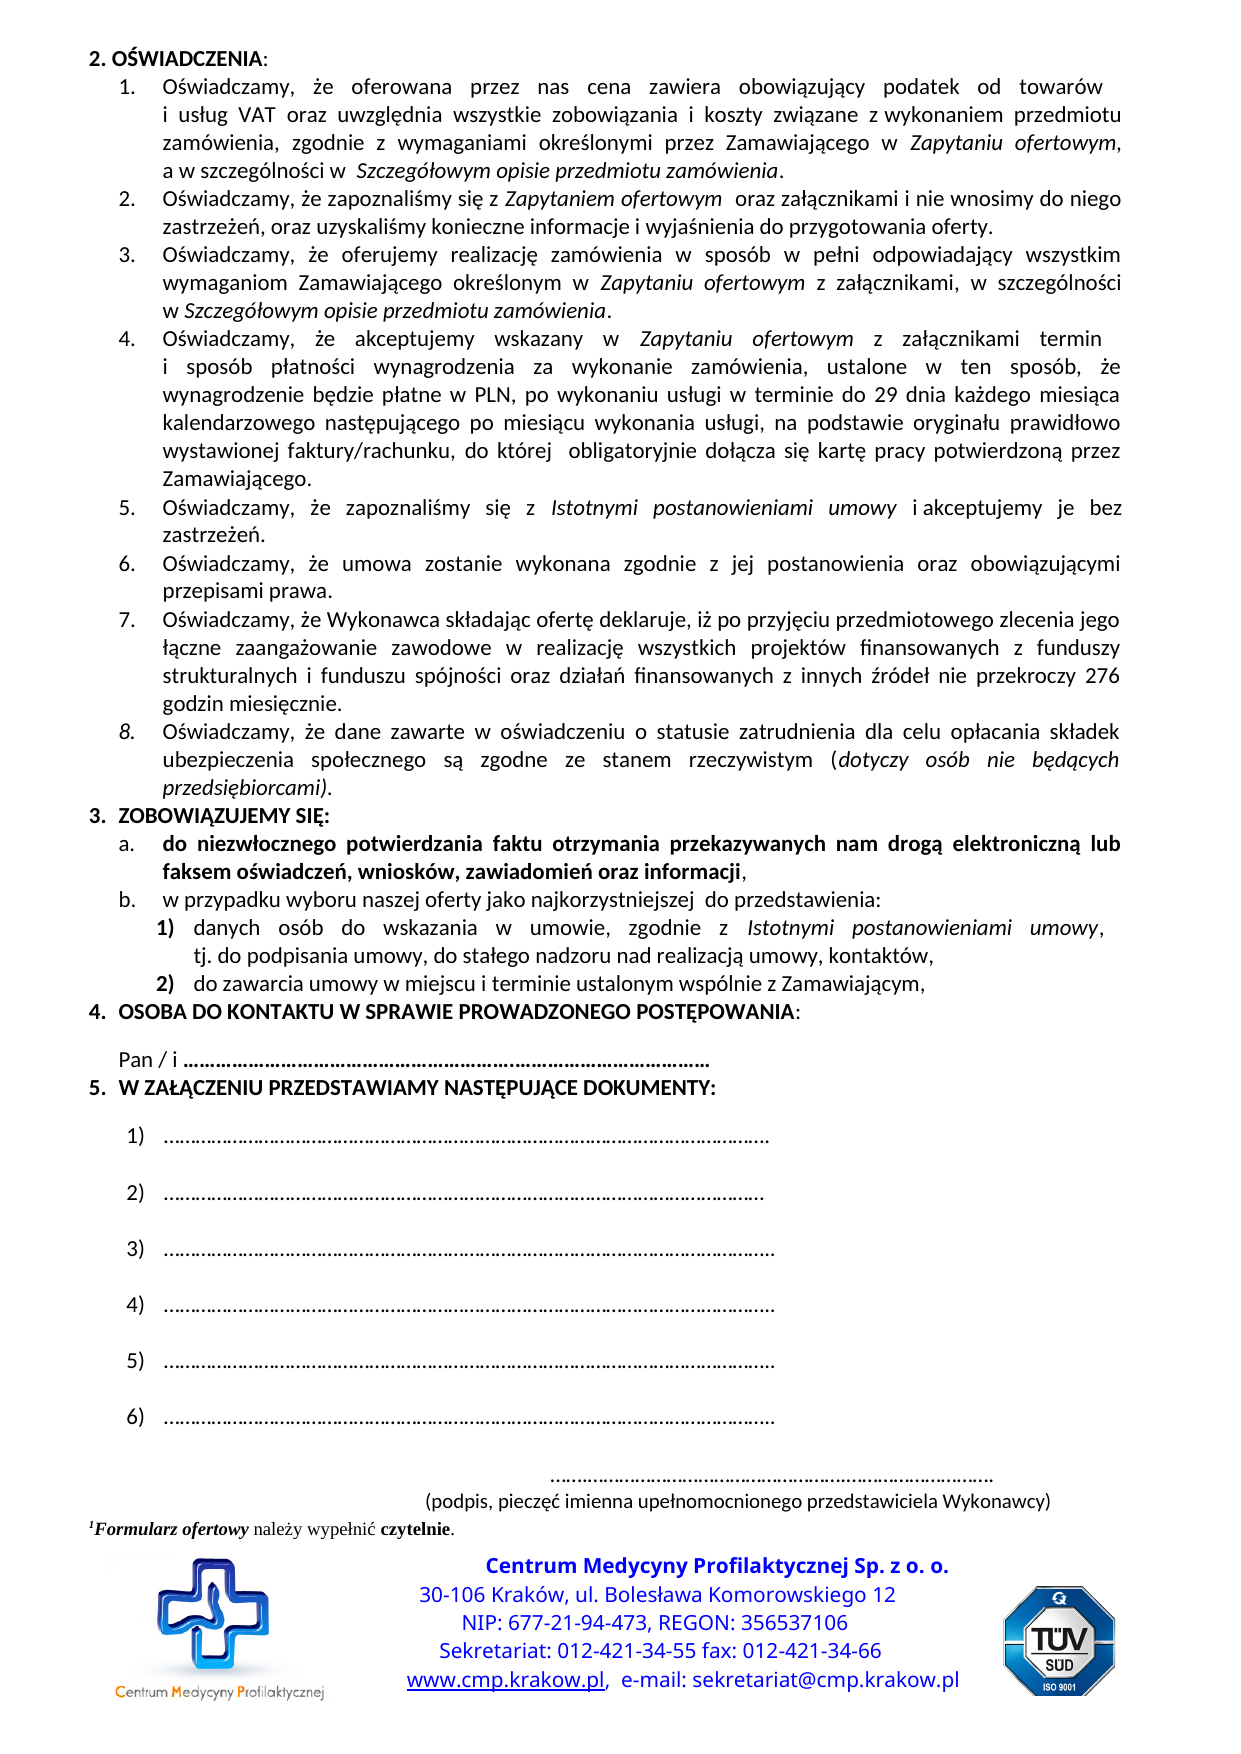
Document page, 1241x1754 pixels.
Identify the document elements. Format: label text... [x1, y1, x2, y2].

list Oświadczamy, że dane zawarte w oświadczeniu o statusie zatrudnienia dla celu opłacania składek ubezpieczenia społecznego są zgodne ze stanem rzeczywistym (dotyczy osób nie będących przedsiębiorcami). [118, 717, 1122, 801]
list do zawarcia umowy w miejscu i terminie ustalonym wspólnie z Zamawiającym, [156, 969, 1122, 997]
list …………………………………………………………………………………………………….. [126, 1402, 1122, 1430]
picture [1003, 1586, 1116, 1696]
list Oświadczamy, że umowa zostanie wykonana zgodnie z jej postanowienia oraz obowiązującymi przepisami prawa. [118, 549, 1122, 605]
text 1Formularz ofertowy należy wypełnić czytelnie. [89, 1518, 1122, 1539]
text Pan / i …………………………………………………….……………………………… [118, 1045, 1122, 1073]
picture [107, 1551, 333, 1702]
text (podpis, pieczęć imienna upełnomocnionego przedstawiciela Wykonawcy) [89, 1488, 1122, 1514]
list …………………………………………………………………………………………………… [126, 1178, 1122, 1206]
text …….………………………………………….………………………. [385, 1460, 1122, 1488]
text 2. OŚWIADCZENIA: [89, 44, 1122, 72]
list Oświadczamy, że oferowana przez nas cena zawiera obowiązujący podatek od towarów i usług VAT oraz uwzględnia wszystkie zobowiązania i koszty związane z wykonaniem przedmiotu zamówienia, zgodnie z wymaganiami określonymi przez Zamawiającego w Zapytaniu ofertowym, a w szczególności w Szczegółowym opisie przedmiotu zamówienia. [118, 72, 1122, 184]
list danych osób do wskazania w umowie, zgodnie z Istotnymi postanowieniami umowy, tj. do podpisania umowy, do stałego nadzoru nad realizacją umowy, kontaktów, [156, 913, 1122, 969]
list …………………………………………………………………………………………………….. [126, 1234, 1122, 1262]
list ZOBOWIĄZUJEMY SIĘ: [89, 801, 1122, 829]
list do niezwłocznego potwierdzania faktu otrzymania przekazywanych nam drogą elektroniczną lub faksem oświadczeń, wniosków, zawiadomień oraz informacji, [118, 829, 1122, 885]
list W ZAŁĄCZENIU PRZEDSTAWIAMY NASTĘPUJĄCE DOKUMENTY: [89, 1073, 1122, 1101]
list Oświadczamy, że Wykonawca składając ofertę deklaruje, iż po przyjęciu przedmiotowego zlecenia jego łączne zaangażowanie zawodowe w realizację wszystkich projektów finansowanych z funduszy strukturalnych i funduszu spójności oraz działań finansowanych z innych źródeł nie przekroczy 276 godzin miesięcznie. [118, 605, 1122, 717]
list OSOBA DO KONTAKTU W SPRAWIE PROWADZONEGO POSTĘPOWANIA: [89, 997, 1122, 1025]
list w przypadku wyboru naszej oferty jako najkorzystniejszej do przedstawienia: [118, 885, 1122, 913]
list Oświadczamy, że akceptujemy wskazany w Zapytaniu ofertowym z załącznikami termin i sposób płatności wynagrodzenia za wykonanie zamówienia, ustalone w ten sposób, że wynagrodzenie będzie płatne w PLN, po wykonaniu usługi w terminie do 29 dnia każdego miesiąca kalendarzowego następującego po miesiącu wykonania usługi, na podstawie oryginału prawidłowo wystawionej faktury/rachunku, do której obligatoryjnie dołącza się kartę pracy potwierdzoną przez Zamawiającego. [118, 324, 1122, 493]
list Oświadczamy, że zapoznaliśmy się z Istotnymi postanowieniami umowy i akceptujemy je bez zastrzeżeń. [118, 493, 1122, 549]
list Oświadczamy, że zapoznaliśmy się z Zapytaniem ofertowym oraz załącznikami i nie wnosimy do niego zastrzeżeń, oraz uzyskaliśmy konieczne informacje i wyjaśnienia do przygotowania oferty. [118, 184, 1122, 240]
list …………………………………………………………………………………………………….. [126, 1346, 1122, 1374]
list ……………………………………………………………………………………………………. [126, 1122, 1122, 1150]
list …………………………………………………………………………………………………….. [126, 1290, 1122, 1318]
list Oświadczamy, że oferujemy realizację zamówienia w sposób w pełni odpowiadający wszystkim wymaganiom Zamawiającego określonym w Zapytaniu ofertowym z załącznikami, w szczególności w Szczegółowym opisie przedmiotu zamówienia. [118, 240, 1122, 324]
